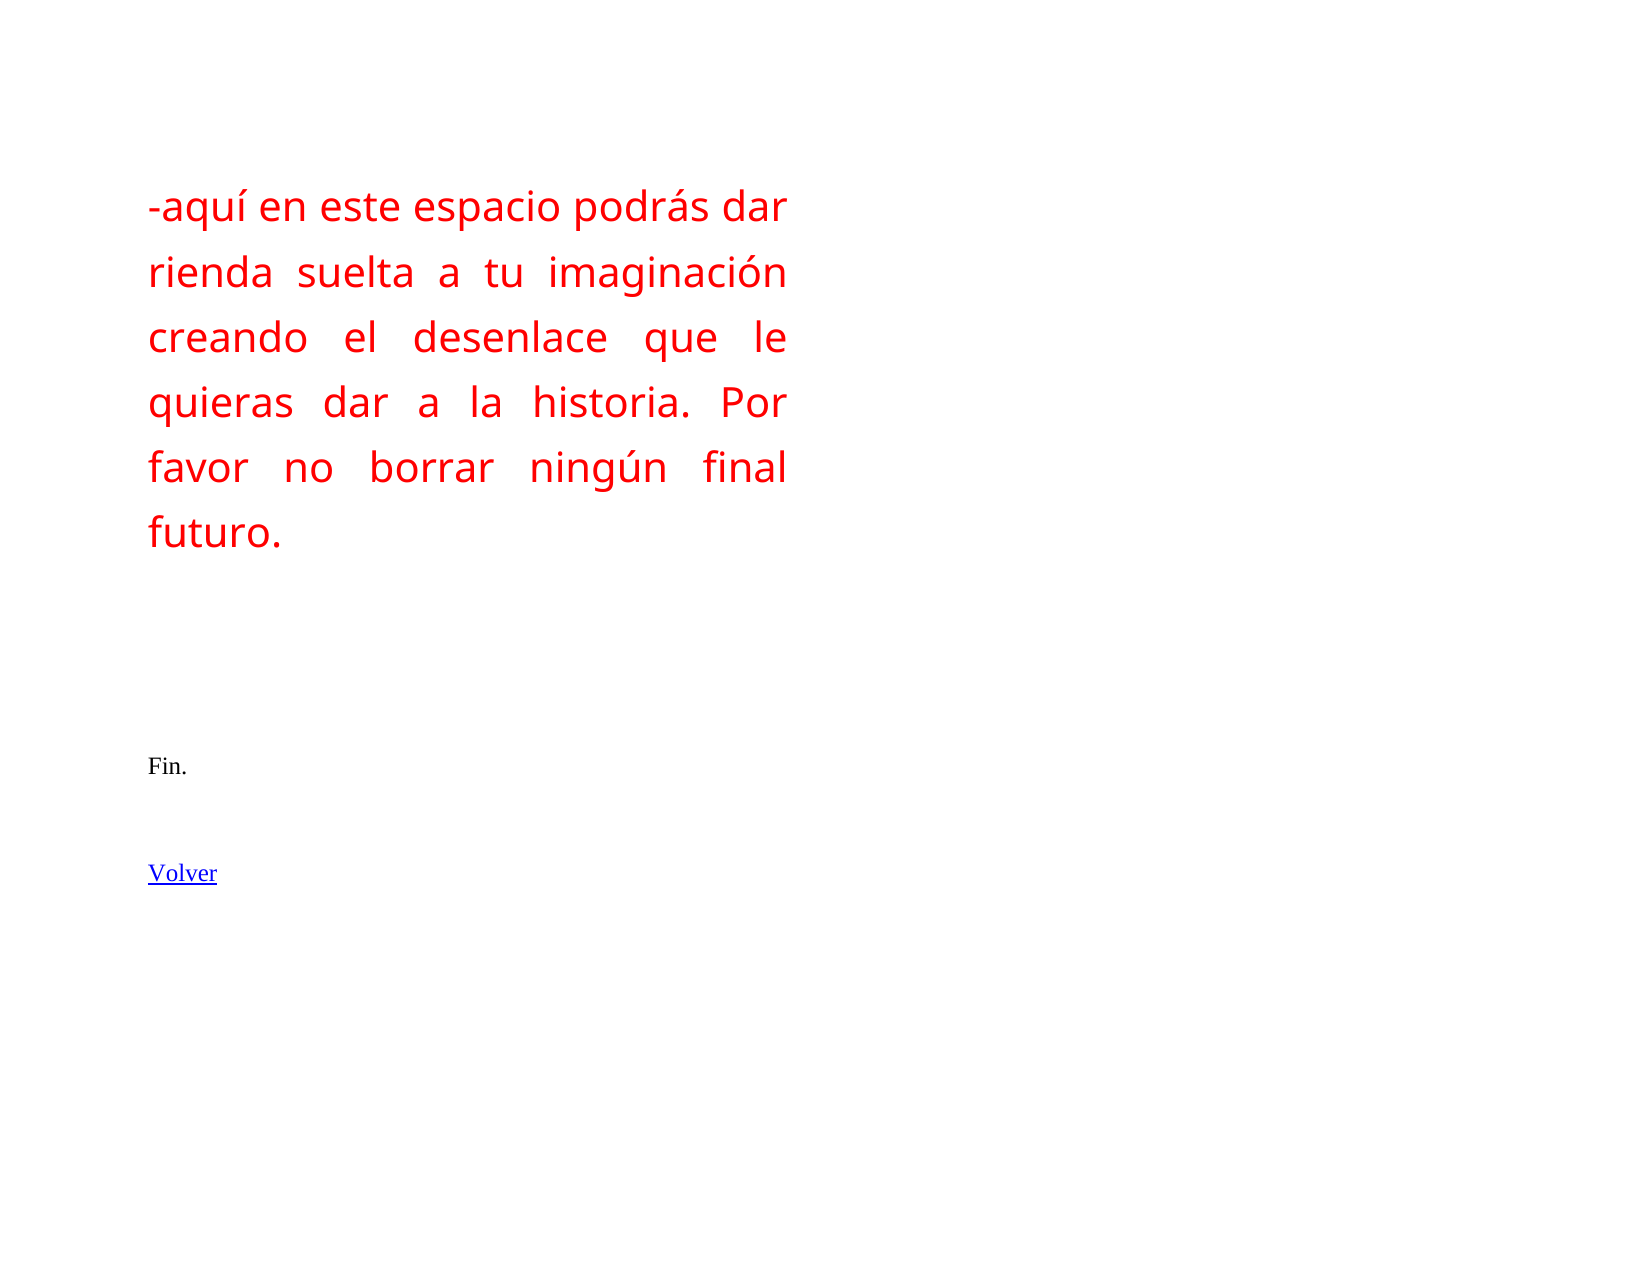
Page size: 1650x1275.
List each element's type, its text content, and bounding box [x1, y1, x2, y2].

text -aquí en este espacio podrás dar rienda suelta a tu imaginación creando el desenlace que le quieras dar a la historia. Por favor no borrar ningún final futuro. [148, 177, 788, 560]
text Volver [148, 858, 788, 887]
text Fin. [148, 751, 788, 779]
